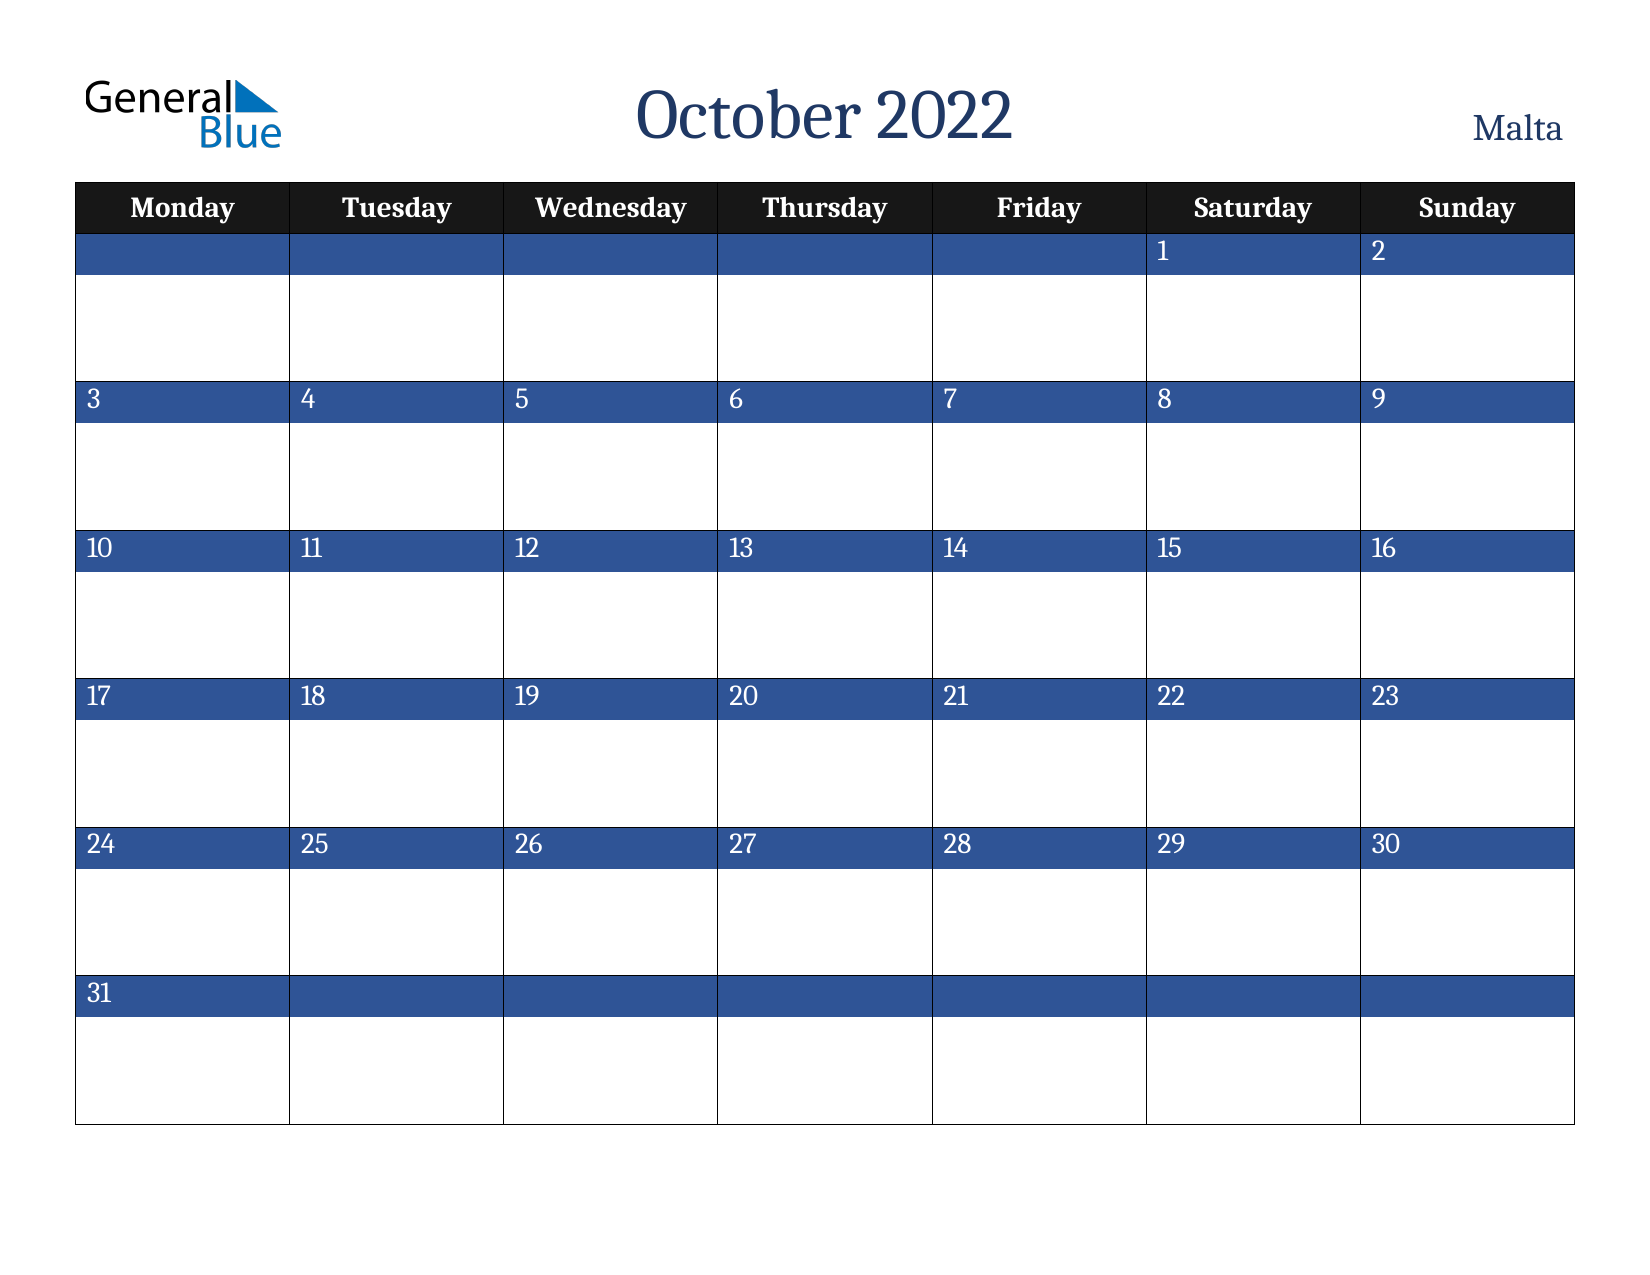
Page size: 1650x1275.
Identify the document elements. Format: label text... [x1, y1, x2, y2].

table_cell 24 [76, 828, 289, 869]
table_cell 1 [1147, 234, 1360, 275]
table_cell 15 [1147, 531, 1360, 572]
table_cell 18 [290, 679, 503, 720]
table_cell 6 [718, 382, 932, 423]
table_cell 19 [504, 679, 717, 720]
table_cell 11 [290, 531, 503, 572]
table_cell 7 [933, 382, 1146, 423]
table_cell [718, 720, 932, 827]
table_cell [1361, 1017, 1574, 1123]
table_cell [1361, 869, 1574, 975]
table_cell Tuesday [290, 183, 503, 233]
table_cell 30 [1361, 828, 1574, 869]
table_cell [504, 976, 717, 1017]
table_cell Thursday [718, 183, 932, 233]
table_cell [290, 423, 503, 530]
table_cell [1147, 976, 1360, 1017]
table_cell [504, 869, 717, 975]
table_cell 20 [718, 679, 932, 720]
table_header Malta [1146, 75, 1574, 182]
table_cell 25 [290, 828, 503, 869]
table_cell [718, 1017, 932, 1123]
table_cell [290, 869, 503, 975]
table_cell 28 [933, 828, 1146, 869]
table_cell [933, 275, 1146, 381]
table_cell 3 [76, 382, 289, 423]
table_cell [1361, 720, 1574, 827]
table_cell [76, 720, 289, 827]
table_cell [933, 869, 1146, 975]
table_cell [290, 976, 503, 1017]
table_cell Wednesday [504, 183, 717, 233]
table_cell [504, 1017, 717, 1123]
table_cell Sunday [1361, 183, 1574, 233]
table_cell 8 [1147, 382, 1360, 423]
table_cell [76, 869, 289, 975]
table_cell [290, 234, 503, 275]
table_cell [76, 275, 289, 381]
table_cell 13 [718, 531, 932, 572]
table_cell Friday [933, 183, 1146, 233]
table_cell [1147, 869, 1360, 975]
table_cell [76, 1017, 289, 1123]
table_cell 2 [1361, 234, 1574, 275]
table_cell [76, 572, 289, 678]
table_cell Saturday [1147, 183, 1360, 233]
table_cell [1147, 275, 1360, 381]
table_cell 31 [76, 976, 289, 1017]
table_cell [76, 234, 289, 275]
table_header October 2022 [504, 75, 1146, 182]
table_cell [933, 572, 1146, 678]
table_cell 22 [1147, 679, 1360, 720]
table_cell [504, 275, 717, 381]
table_cell [290, 572, 503, 678]
table_cell [290, 275, 503, 381]
table_cell [718, 423, 932, 530]
table_cell 21 [933, 679, 1146, 720]
table_cell [1147, 1017, 1360, 1123]
table_cell [504, 572, 717, 678]
table_cell [718, 572, 932, 678]
table_cell 5 [504, 382, 717, 423]
table_cell [1361, 572, 1574, 678]
table_cell 4 [290, 382, 503, 423]
table_cell 9 [1361, 382, 1574, 423]
table_cell [290, 720, 503, 827]
table_cell [290, 1017, 503, 1123]
table_cell [504, 234, 717, 275]
table_header [76, 75, 503, 182]
table_cell 10 [76, 531, 289, 572]
table_cell [504, 720, 717, 827]
table_cell 29 [1147, 828, 1360, 869]
table_cell [933, 234, 1146, 275]
table_cell [933, 720, 1146, 827]
table_cell [76, 423, 289, 530]
table_cell [504, 423, 717, 530]
table_cell 14 [933, 531, 1146, 572]
table_cell 27 [718, 828, 932, 869]
table_cell [718, 234, 932, 275]
table_cell [933, 423, 1146, 530]
table_cell [718, 869, 932, 975]
table_cell 17 [76, 679, 289, 720]
picture [86, 80, 281, 148]
table_cell 12 [504, 531, 717, 572]
table_cell [1361, 275, 1574, 381]
table_cell [1361, 976, 1574, 1017]
table_cell 26 [504, 828, 717, 869]
table_cell [933, 976, 1146, 1017]
table_cell Monday [76, 183, 289, 233]
table_cell [1147, 572, 1360, 678]
table_cell [1147, 720, 1360, 827]
table_cell [718, 976, 932, 1017]
table_cell 23 [1361, 679, 1574, 720]
table_cell 16 [1361, 531, 1574, 572]
table_cell [1147, 423, 1360, 530]
table_cell [933, 1017, 1146, 1123]
table_cell [718, 275, 932, 381]
table_cell [1361, 423, 1574, 530]
